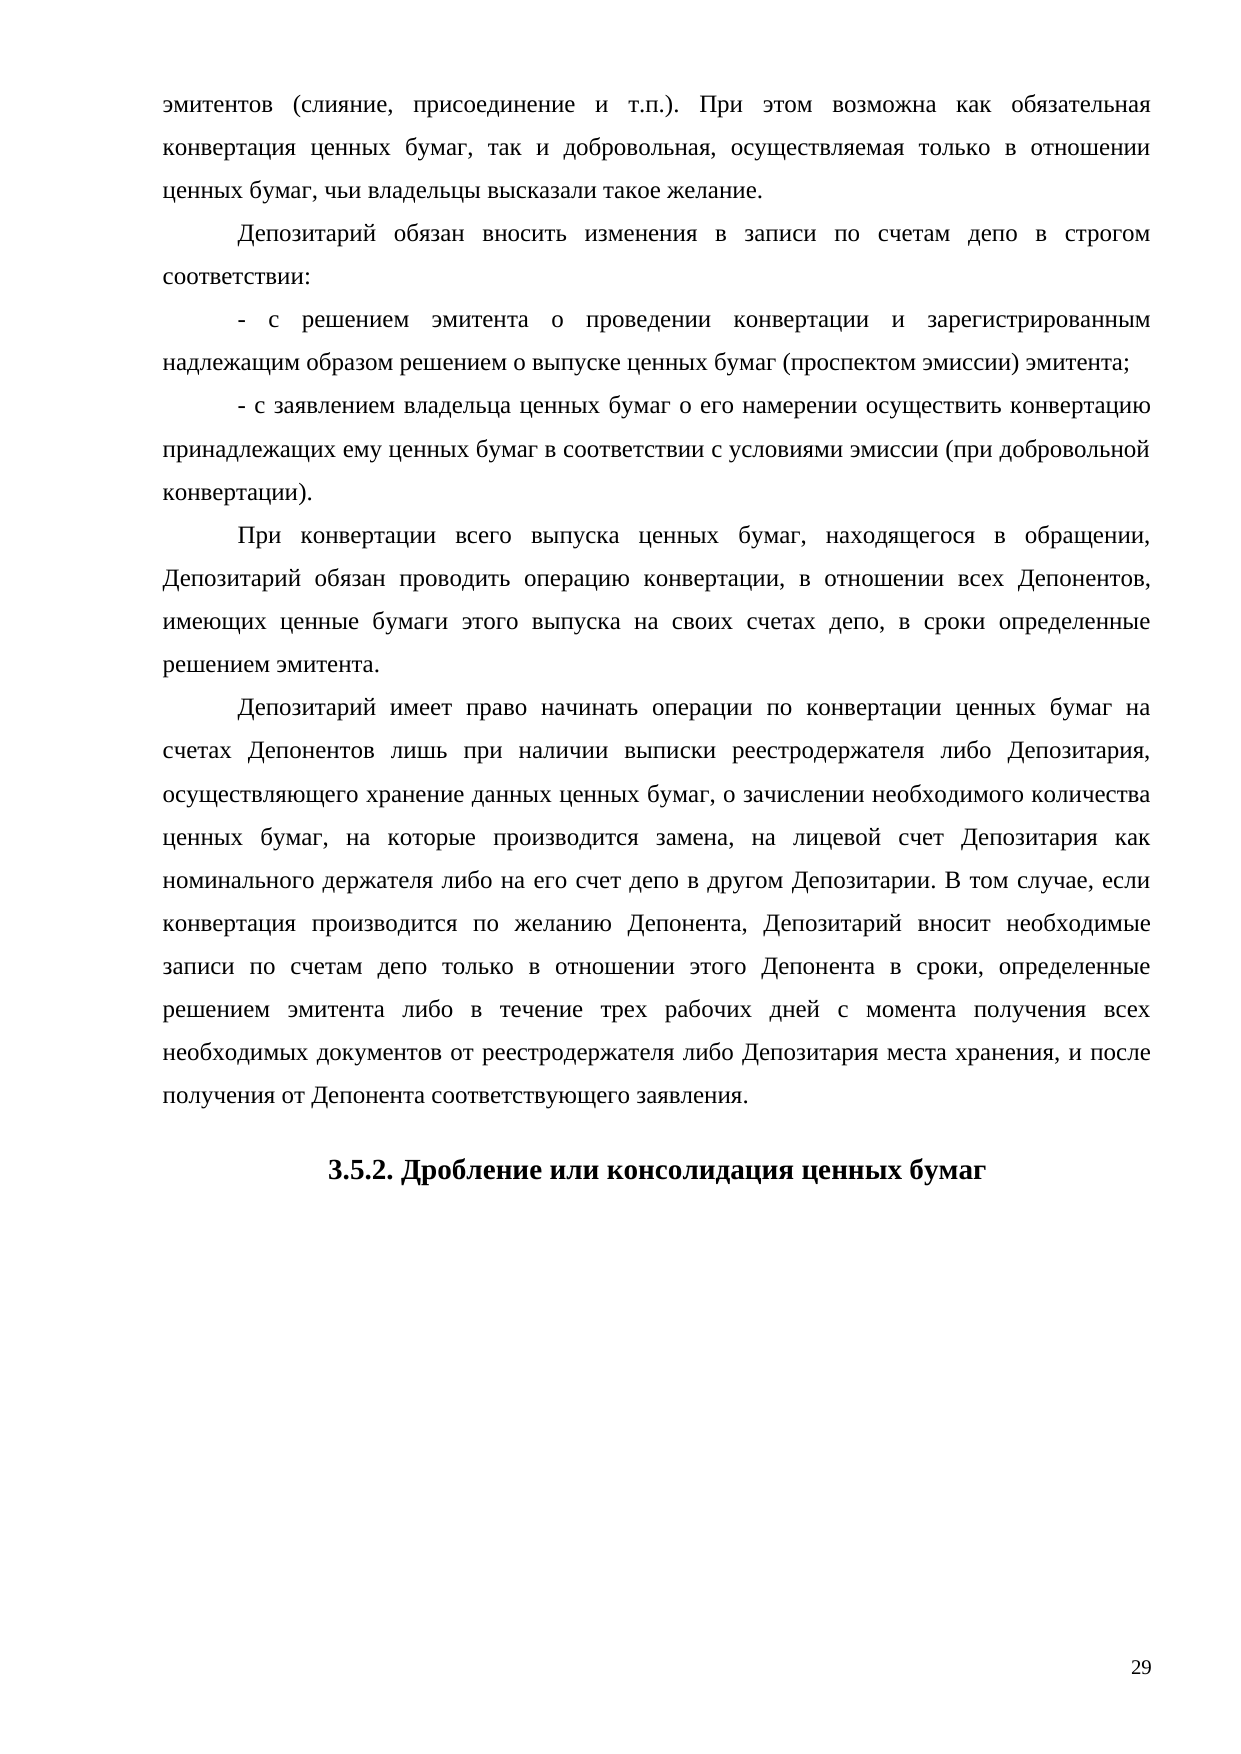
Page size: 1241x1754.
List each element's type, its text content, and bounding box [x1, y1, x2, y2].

text Депозитарий обязан вносить изменения в записи по счетам депо в строгом соответствии: [162, 218, 1152, 290]
text При конвертации всего выпуска ценных бумаг, находящегося в обращении, Депозитарий обязан проводить операцию конвертации, в отношении всех Депонентов, имеющих ценные бумаги этого выпуска на своих счетах депо, в сроки определенные решением эмитента. [162, 520, 1152, 678]
text - с решением эмитента о проведении конвертации и зарегистрированным надлежащим образом решением о выпуске ценных бумаг (проспектом эмиссии) эмитента; [162, 304, 1152, 376]
text - с заявлением владельца ценных бумаг о его намерении осуществить конвертацию принадлежащих ему ценных бумаг в соответствии с условиями эмиссии (при добровольной конвертации). [162, 391, 1152, 506]
text Депозитарий имеет право начинать операции по конвертации ценных бумаг на счетах Депонентов лишь при наличии выписки реестродержателя либо Депозитария, осуществляющего хранение данных ценных бумаг, о зачислении необходимого количества ценных бумаг, на которые производится замена, на лицевой счет Депозитария как номинального держателя либо на его счет депо в другом Депозитарии. В том случае, если конвертация производится по желанию Депонента, Депозитарий вносит необходимые записи по счетам депо только в отношении этого Депонента в сроки, определенные решением эмитента либо в течение трех рабочих дней с момента получения всех необходимых документов от реестродержателя либо Депозитария места хранения, и после получения от Депонента соответствующего заявления. [162, 692, 1152, 1109]
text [162, 89, 1152, 204]
subtitle 3.5.2. Дробление или консолидация ценных бумаг [162, 1152, 1152, 1186]
